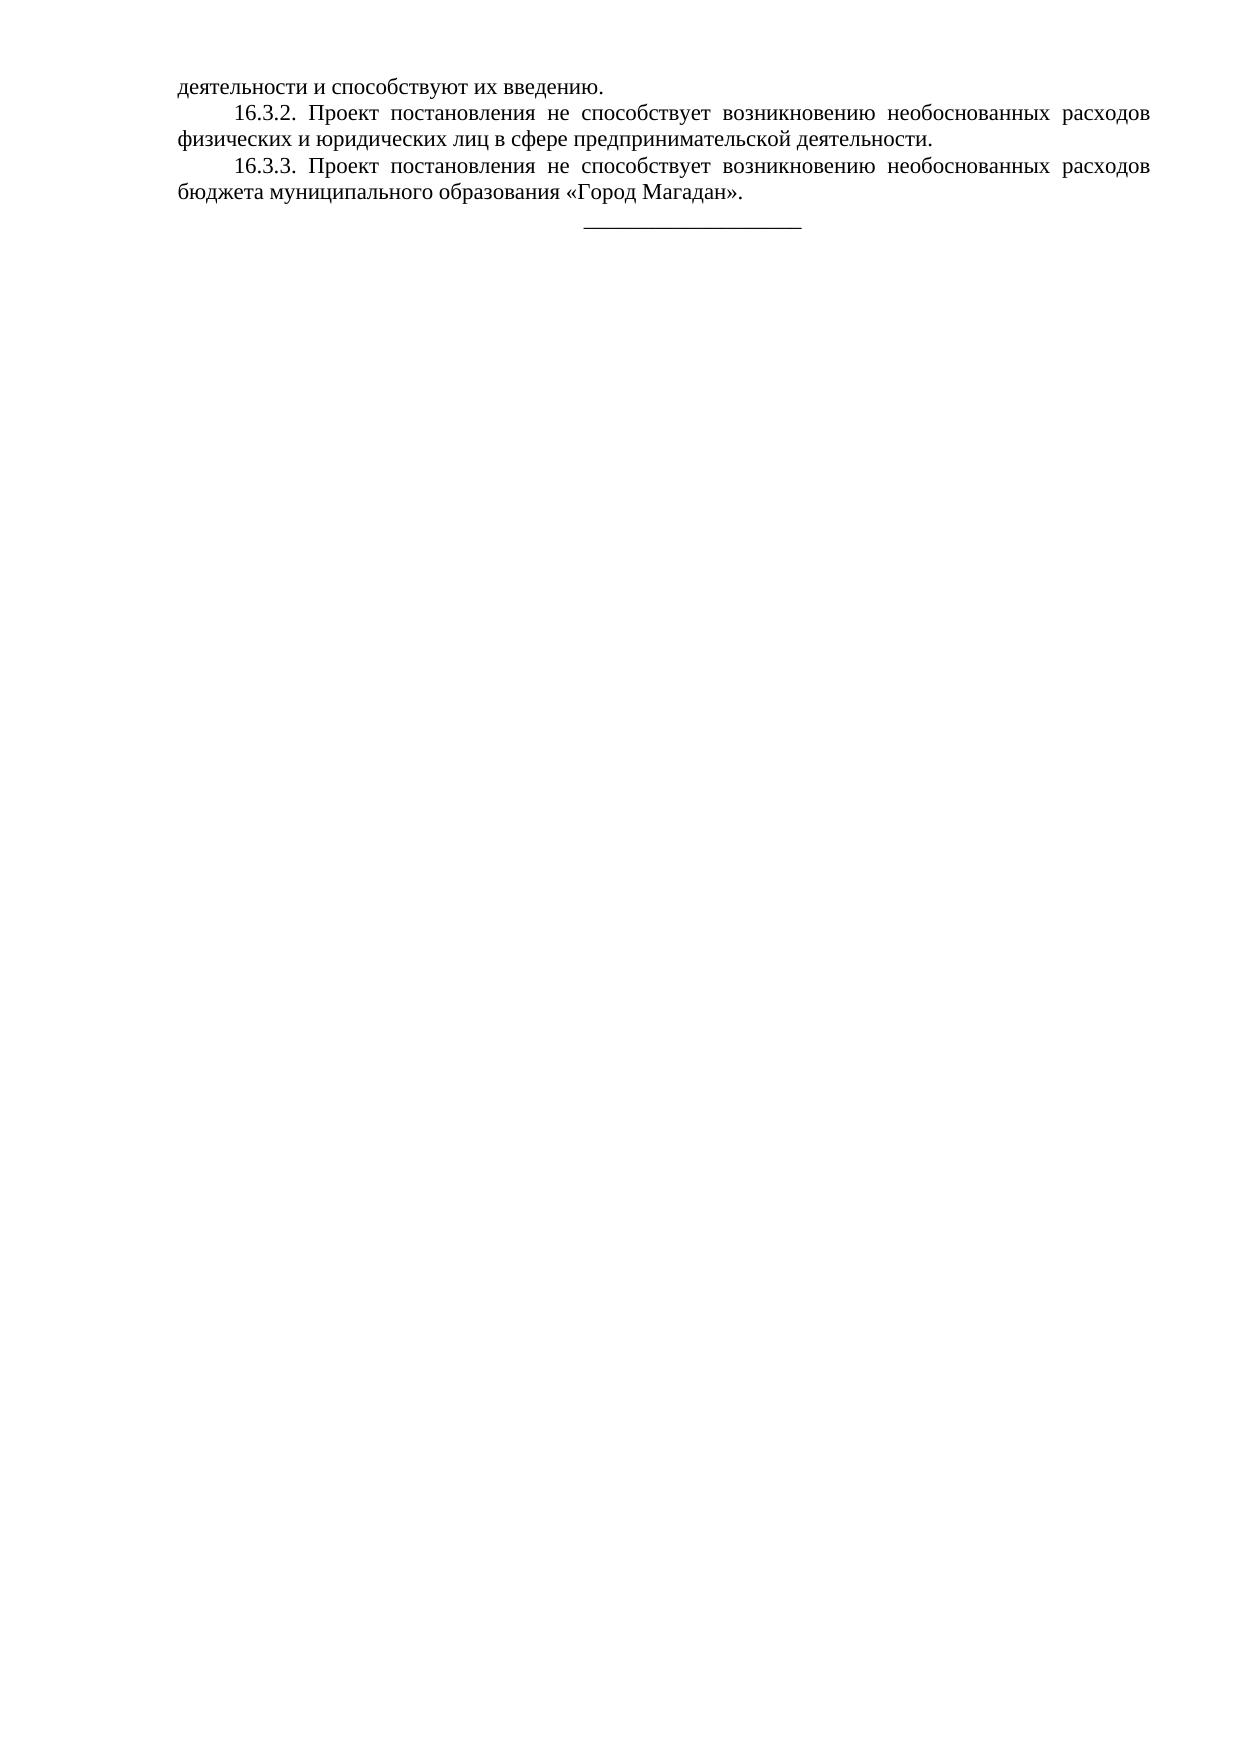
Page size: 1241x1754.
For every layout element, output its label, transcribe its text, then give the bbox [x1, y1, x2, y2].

text ___________________ [177, 204, 1152, 231]
text 16.3.2. Проект постановления не способствует возникновению необоснованных расходов физических и юридических лиц в сфере предпринимательской деятельности. [177, 99, 1152, 152]
text 16.3.3. Проект постановления не способствует возникновению необоснованных расходов бюджета муниципального образования «Город Магадан». [177, 152, 1152, 204]
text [177, 73, 1152, 99]
